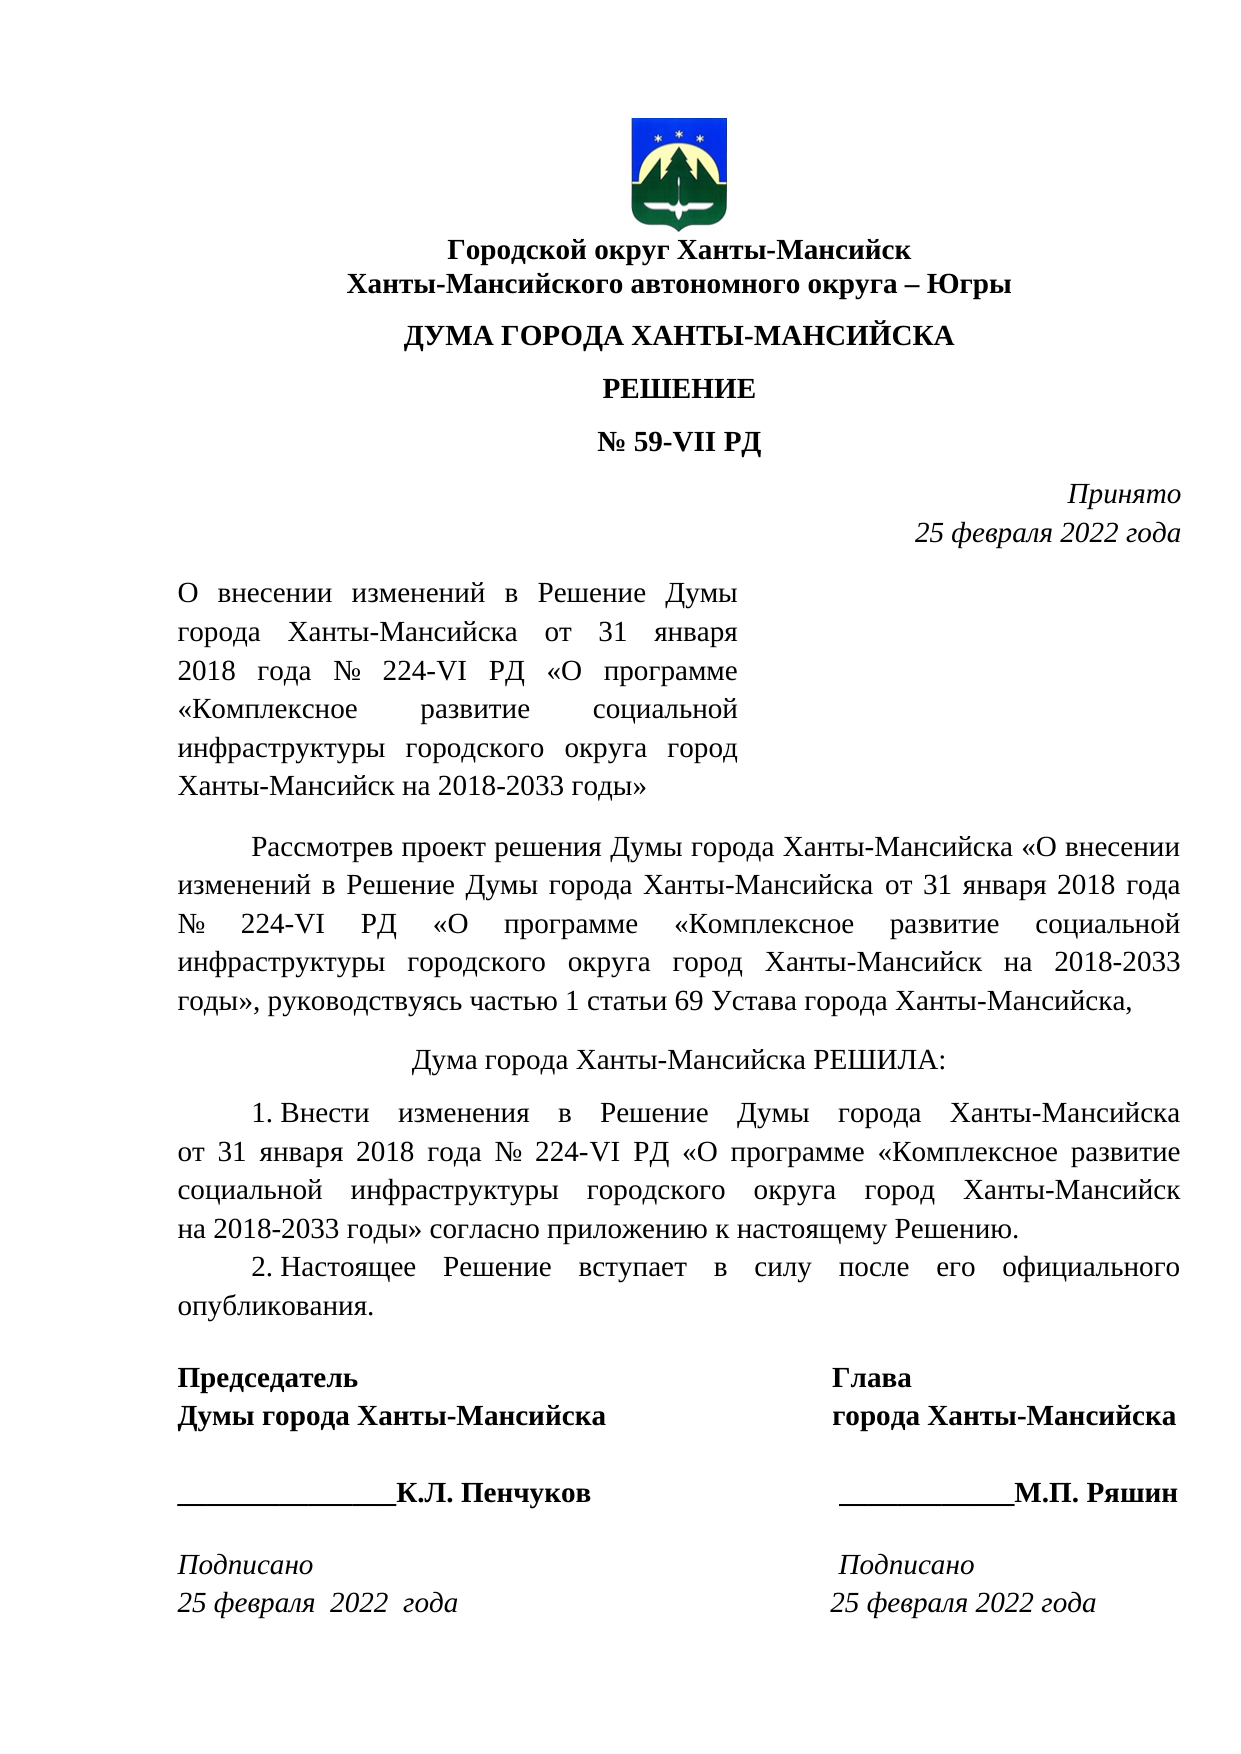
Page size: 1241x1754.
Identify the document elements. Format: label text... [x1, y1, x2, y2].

title О внесении изменений в Решение Думы города Ханты-Мансийска от 31 января 2018 года № 224-VI РД «О программе «Комплексное развитие социальной инфраструктуры городского округа город Ханты-Мансийск на 2018-2033 годы» [177, 576, 738, 802]
text 25 февраля 2022 года [177, 515, 1181, 549]
picture [631, 118, 727, 233]
text Ханты-Мансийского автономного округа – Югры [177, 266, 1181, 299]
text № 59-VII РД [177, 424, 1181, 457]
text Принято [177, 477, 1181, 510]
text Думы города Ханты-Мансийска города Ханты-Мансийска [177, 1398, 1181, 1432]
text 25 февраля 2022 года 25 февраля 2022 года [177, 1586, 1181, 1619]
text Рассмотрев проект решения Думы города Ханты-Мансийска «О внесении изменений в Решение Думы города Ханты-Мансийска от 31 января 2018 года № 224-VI РД «О программе «Комплексное развитие социальной инфраструктуры городского округа город Ханты-Мансийск на 2018-2033 годы», руководствуясь частью 1 статьи 69 Устава города Ханты-Мансийска, [177, 829, 1181, 1017]
text Городской округ Ханты-Мансийск [177, 232, 1181, 266]
text Подписано Подписано [177, 1547, 1181, 1581]
text Председатель Глава [177, 1360, 1181, 1393]
text Дума города Ханты-Мансийска РЕШИЛА: [177, 1042, 1181, 1076]
text 1. Внести изменения в Решение Думы города Ханты-Мансийска от 31 января 2018 года № 224-VI РД «О программе «Комплексное развитие социальной инфраструктуры городского округа город Ханты-Мансийск на 2018-2033 годы» согласно приложению к настоящему Решению. [177, 1095, 1181, 1244]
text _______________К.Л. Пенчуков ____________М.П. Ряшин [177, 1476, 1181, 1509]
text 2. Настоящее Решение вступает в силу после его официального опубликования. [177, 1249, 1181, 1321]
text ДУМА ГОРОДА ХАНТЫ-МАНСИЙСКА [177, 318, 1181, 352]
text РЕШЕНИЕ [177, 371, 1181, 405]
